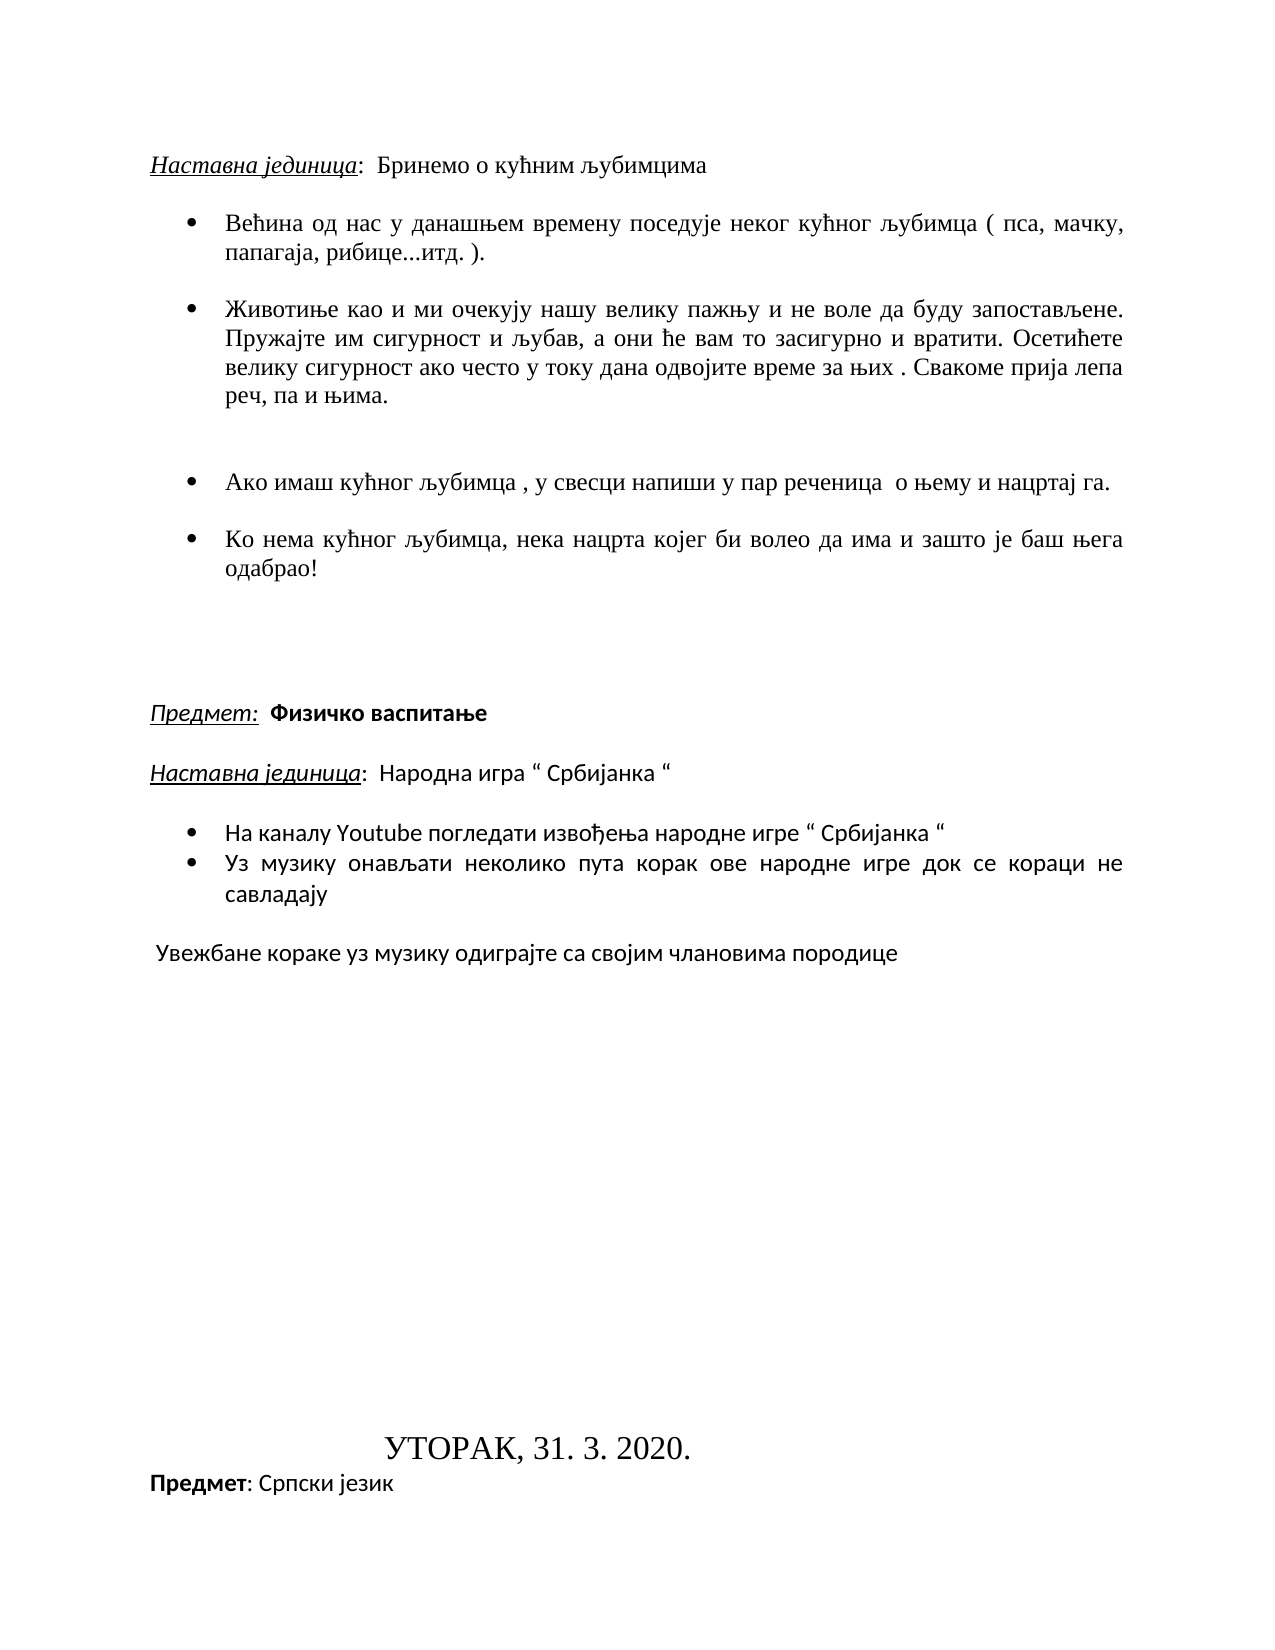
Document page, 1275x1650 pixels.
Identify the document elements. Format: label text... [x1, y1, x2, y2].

list Ко нема кућног љубимца, нека нацрта којег би волео да има и зашто је баш њега одабрао! [187, 524, 1125, 582]
text Увежбане кораке уз музику одиграјте са својим члановима породице [150, 938, 1125, 968]
list Уз музику онављати неколико пута корак ове народне игре док се кораци не савладају [187, 847, 1125, 908]
list Животиње као и ми очекују нашу велику пажњу и не воле да буду запостављене. Пружајте им сигурност и љубав, а они ће вам то засигурно и вратити. Осетићете велику сигурност ако често у току дана одвојите време за њих . Свакоме прија лепа реч, па и њима. [187, 294, 1125, 409]
text УТОРАК, 31. 3. 2020. [150, 1428, 1125, 1467]
list Већина од нас у данашњем времену поседује неког кућног љубимца ( пса, мачку, папагаја, рибице...итд. ). [187, 208, 1125, 265]
text Наставна јединица: Народна игра “ Србијанка “ [150, 757, 1125, 788]
text Предмет: Физичко васпитање [150, 697, 1125, 728]
list Ако имаш кућног љубимца , у свесци напиши у пар реченица о њему и нацртај га. [187, 467, 1125, 495]
text Предмет: Српски језик [150, 1467, 1125, 1497]
list На каналу Youtube погледати извођења народне игре “ Србијанка “ [187, 817, 1125, 847]
text Наставна јединица: Бринемо о кућним љубимцима [150, 150, 1125, 179]
